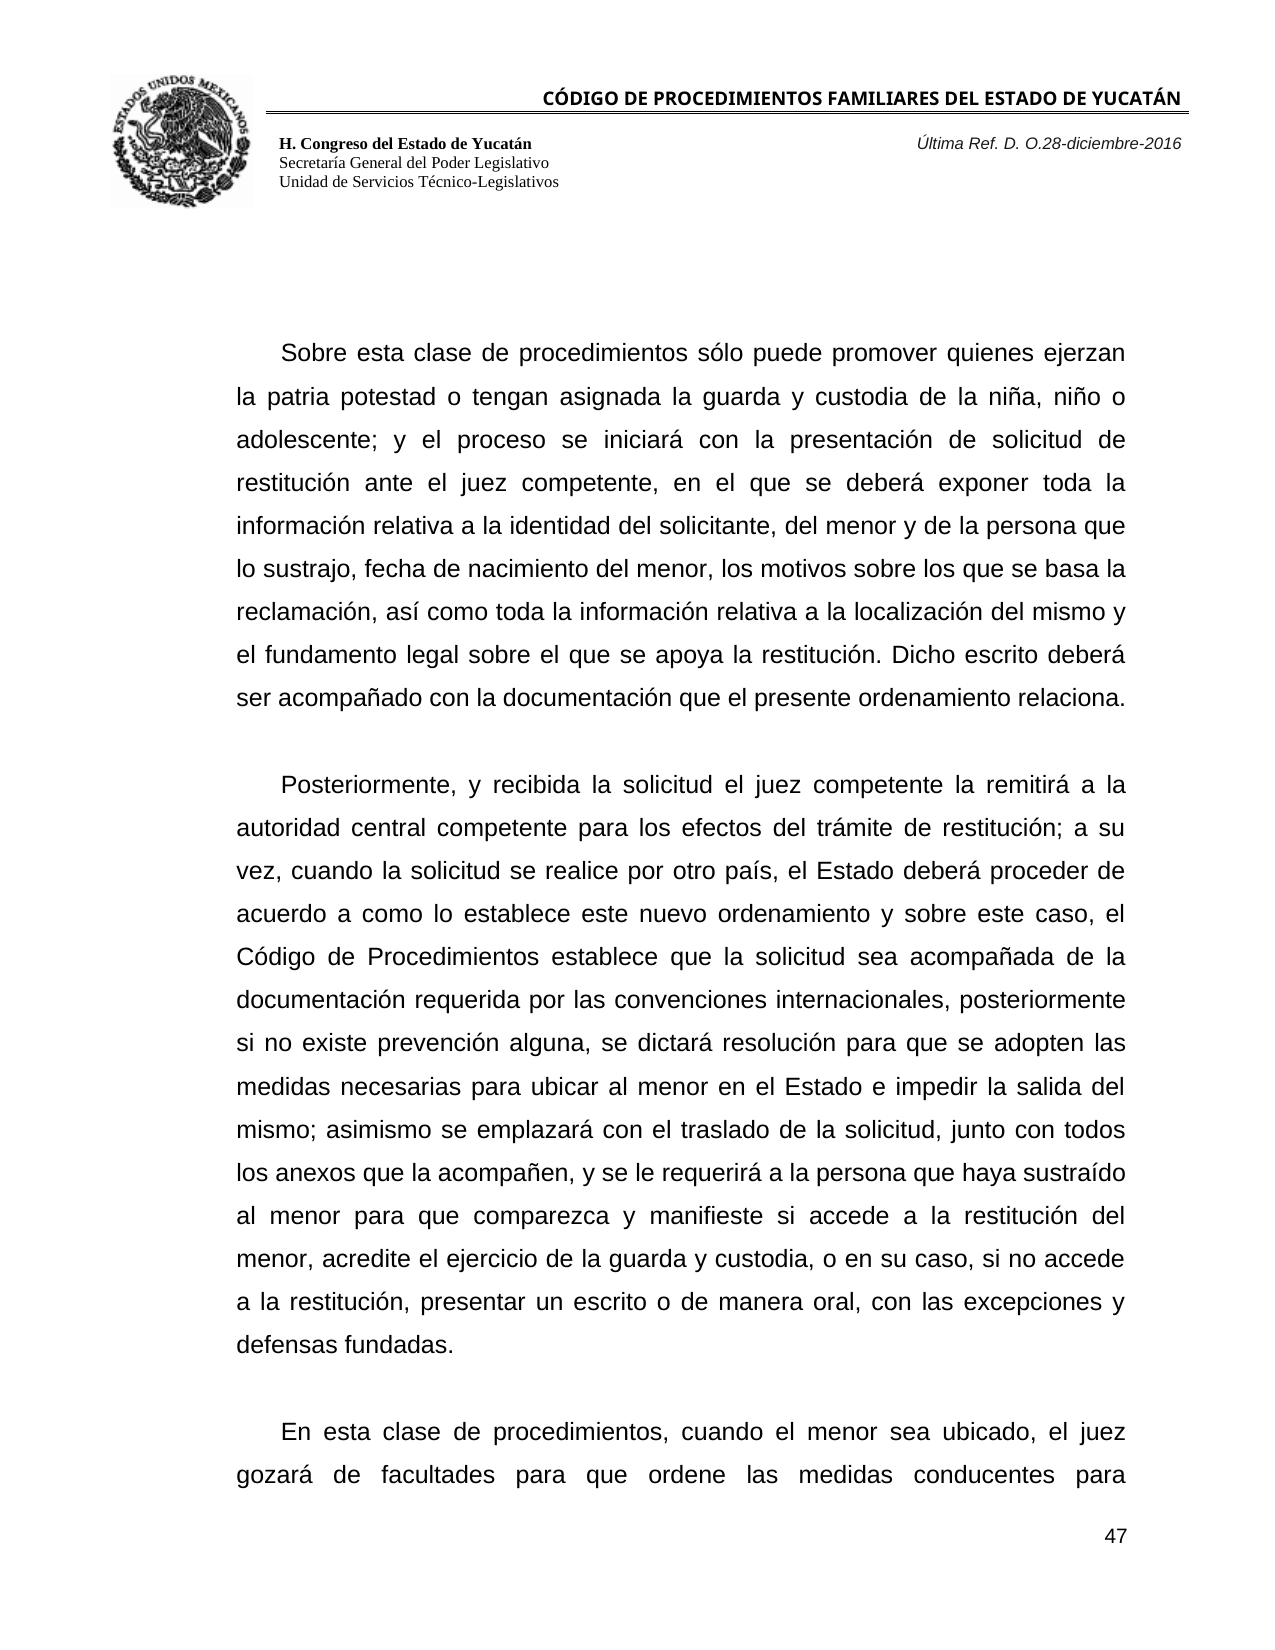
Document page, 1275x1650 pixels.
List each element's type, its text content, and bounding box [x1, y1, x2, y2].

text Sobre esta clase de procedimientos sólo puede promover quienes ejerzan la patria potestad o tengan asignada la guarda y custodia de la niña, niño o adolescente; y el proceso se iniciará con la presentación de solicitud de restitución ante el juez competente, en el que se deberá exponer toda la información relativa a la identidad del solicitante, del menor y de la persona que lo sustrajo, fecha de nacimiento del menor, los motivos sobre los que se basa la reclamación, así como toda la información relativa a la localización del mismo y el fundamento legal sobre el que se apoya la restitución. Dicho escrito deberá ser acompañado con la documentación que el presente ordenamiento relaciona. [236, 338, 1127, 712]
text Posteriormente, y recibida la solicitud el juez competente la remitirá a la autoridad central competente para los efectos del trámite de restitución; a su vez, cuando la solicitud se realice por otro país, el Estado deberá proceder de acuerdo a como lo establece este nuevo ordenamiento y sobre este caso, el Código de Procedimientos establece que la solicitud sea acompañada de la documentación requerida por las convenciones internacionales, posteriormente si no existe prevención alguna, se dictará resolución para que se adopten las medidas necesarias para ubicar al menor en el Estado e impedir la salida del mismo; asimismo se emplazará con el traslado de la solicitud, junto con todos los anexos que la acompañen, y se le requerirá a la persona que haya sustraído al menor para que comparezca y manifieste si accede a la restitución del menor, acredite el ejercicio de la guarda y custodia, o en su caso, si no accede a la restitución, presentar un escrito o de manera oral, con las excepciones y defensas fundadas. [236, 770, 1127, 1359]
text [236, 1417, 1127, 1488]
